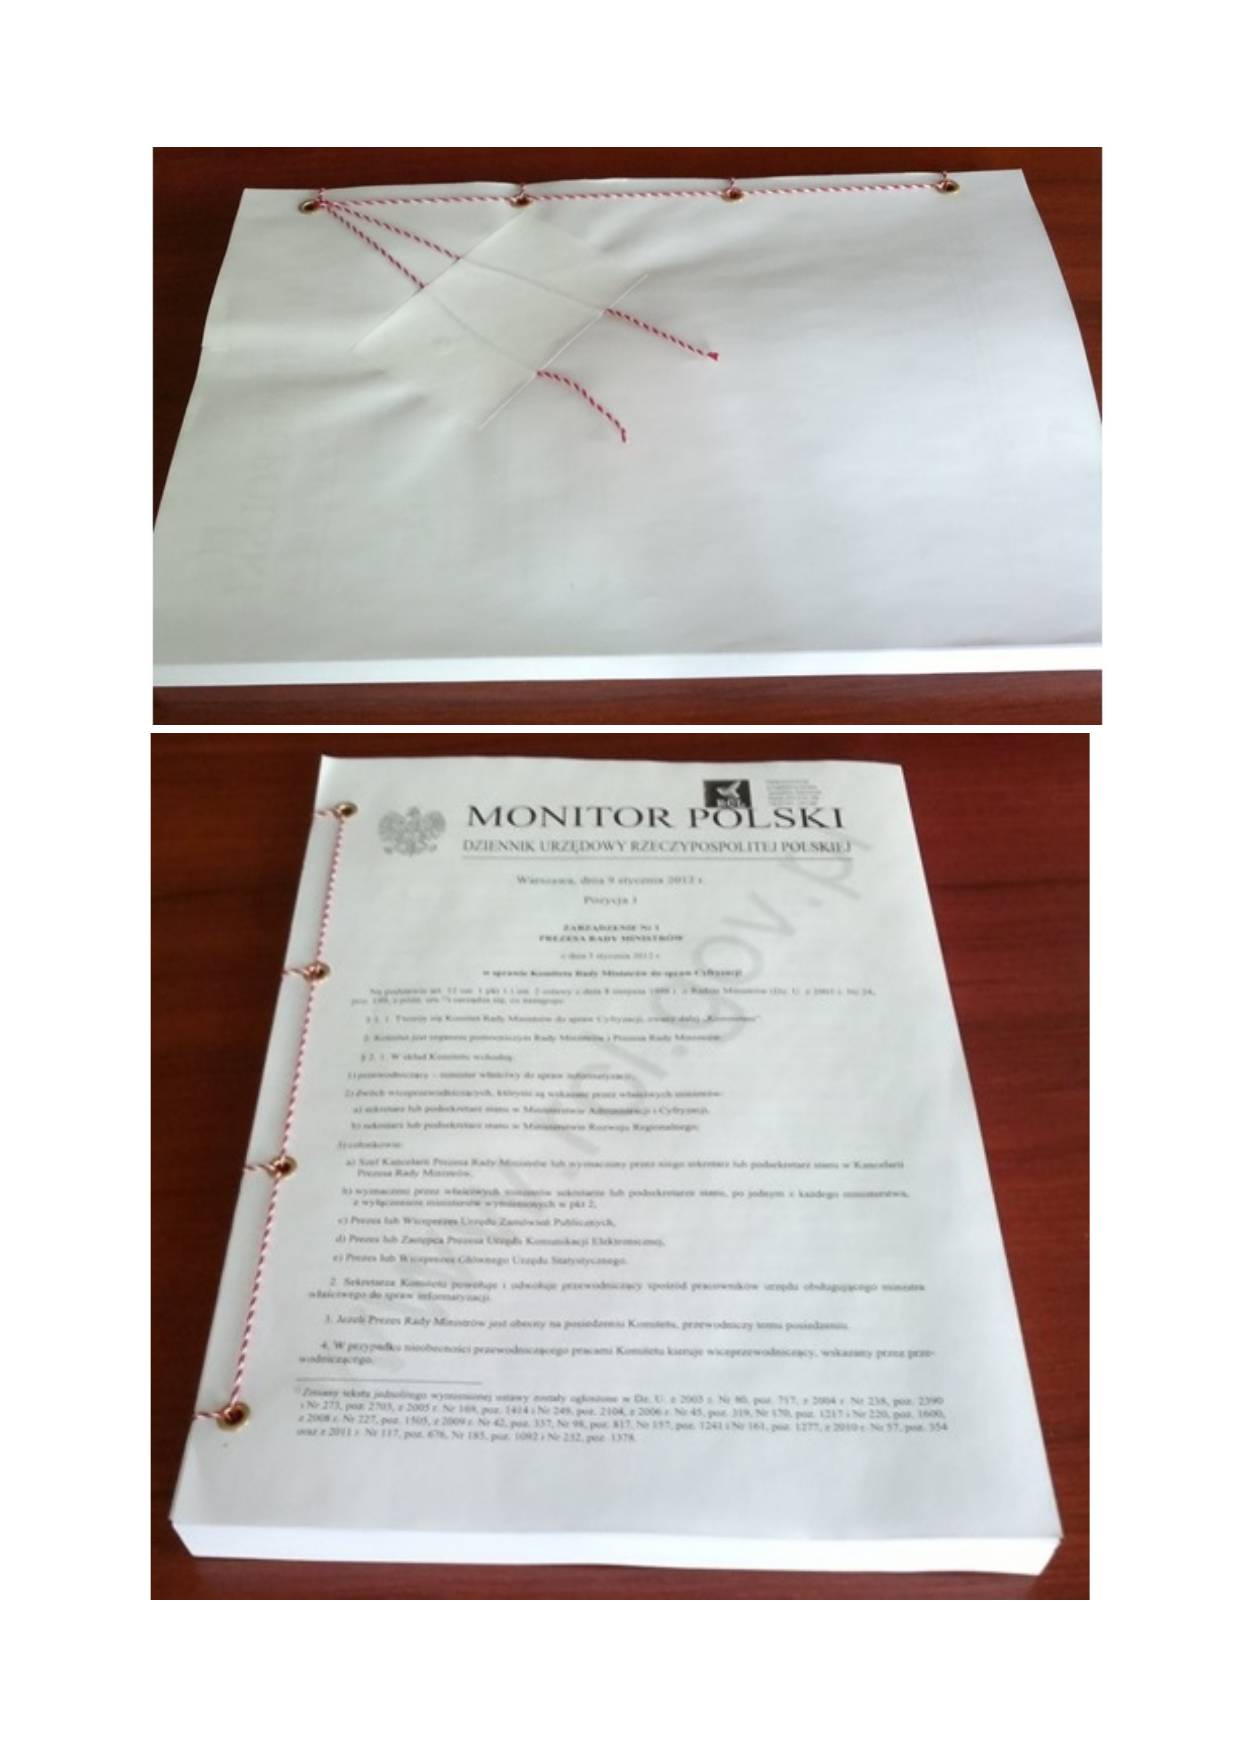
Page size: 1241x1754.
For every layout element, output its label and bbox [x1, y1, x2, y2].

picture [147, 147, 1107, 725]
picture [150, 733, 1090, 1600]
